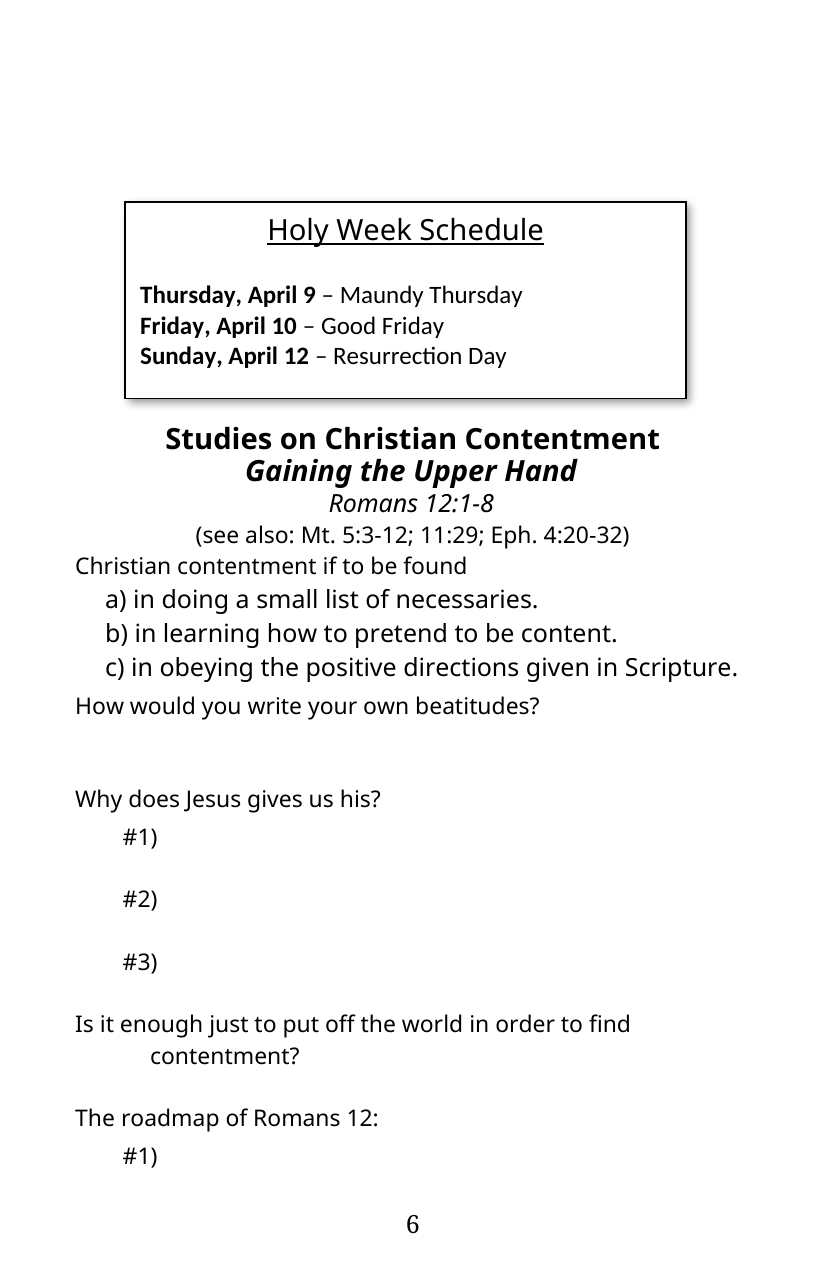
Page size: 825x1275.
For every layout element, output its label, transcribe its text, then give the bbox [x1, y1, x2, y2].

text #1) [75, 1140, 750, 1171]
text c) in obeying the positive directions given in Scripture. [105, 649, 750, 683]
text Is it enough just to put off the world in order to find [75, 1008, 750, 1040]
text #3) [75, 946, 750, 977]
text Christian contentment if to be found [75, 550, 750, 581]
text Studies on Christian Contentment [75, 169, 750, 456]
text contentment? [75, 1040, 750, 1071]
text Romans 12:1-8 [75, 487, 750, 519]
text a) in doing a small list of necessaries. [105, 581, 750, 615]
text (see also: Mt. 5:3-12; 11:29; Eph. 4:20-32) [75, 519, 750, 550]
text #1) [75, 821, 750, 852]
text The roadmap of Romans 12: [75, 1102, 750, 1133]
text How would you write your own beatitudes? [75, 690, 750, 721]
text Why does Jesus gives us his? [75, 783, 750, 815]
text #2) [75, 883, 750, 915]
text Gaining the Upper Hand [75, 456, 750, 487]
text b) in learning how to pretend to be content. [105, 615, 750, 649]
